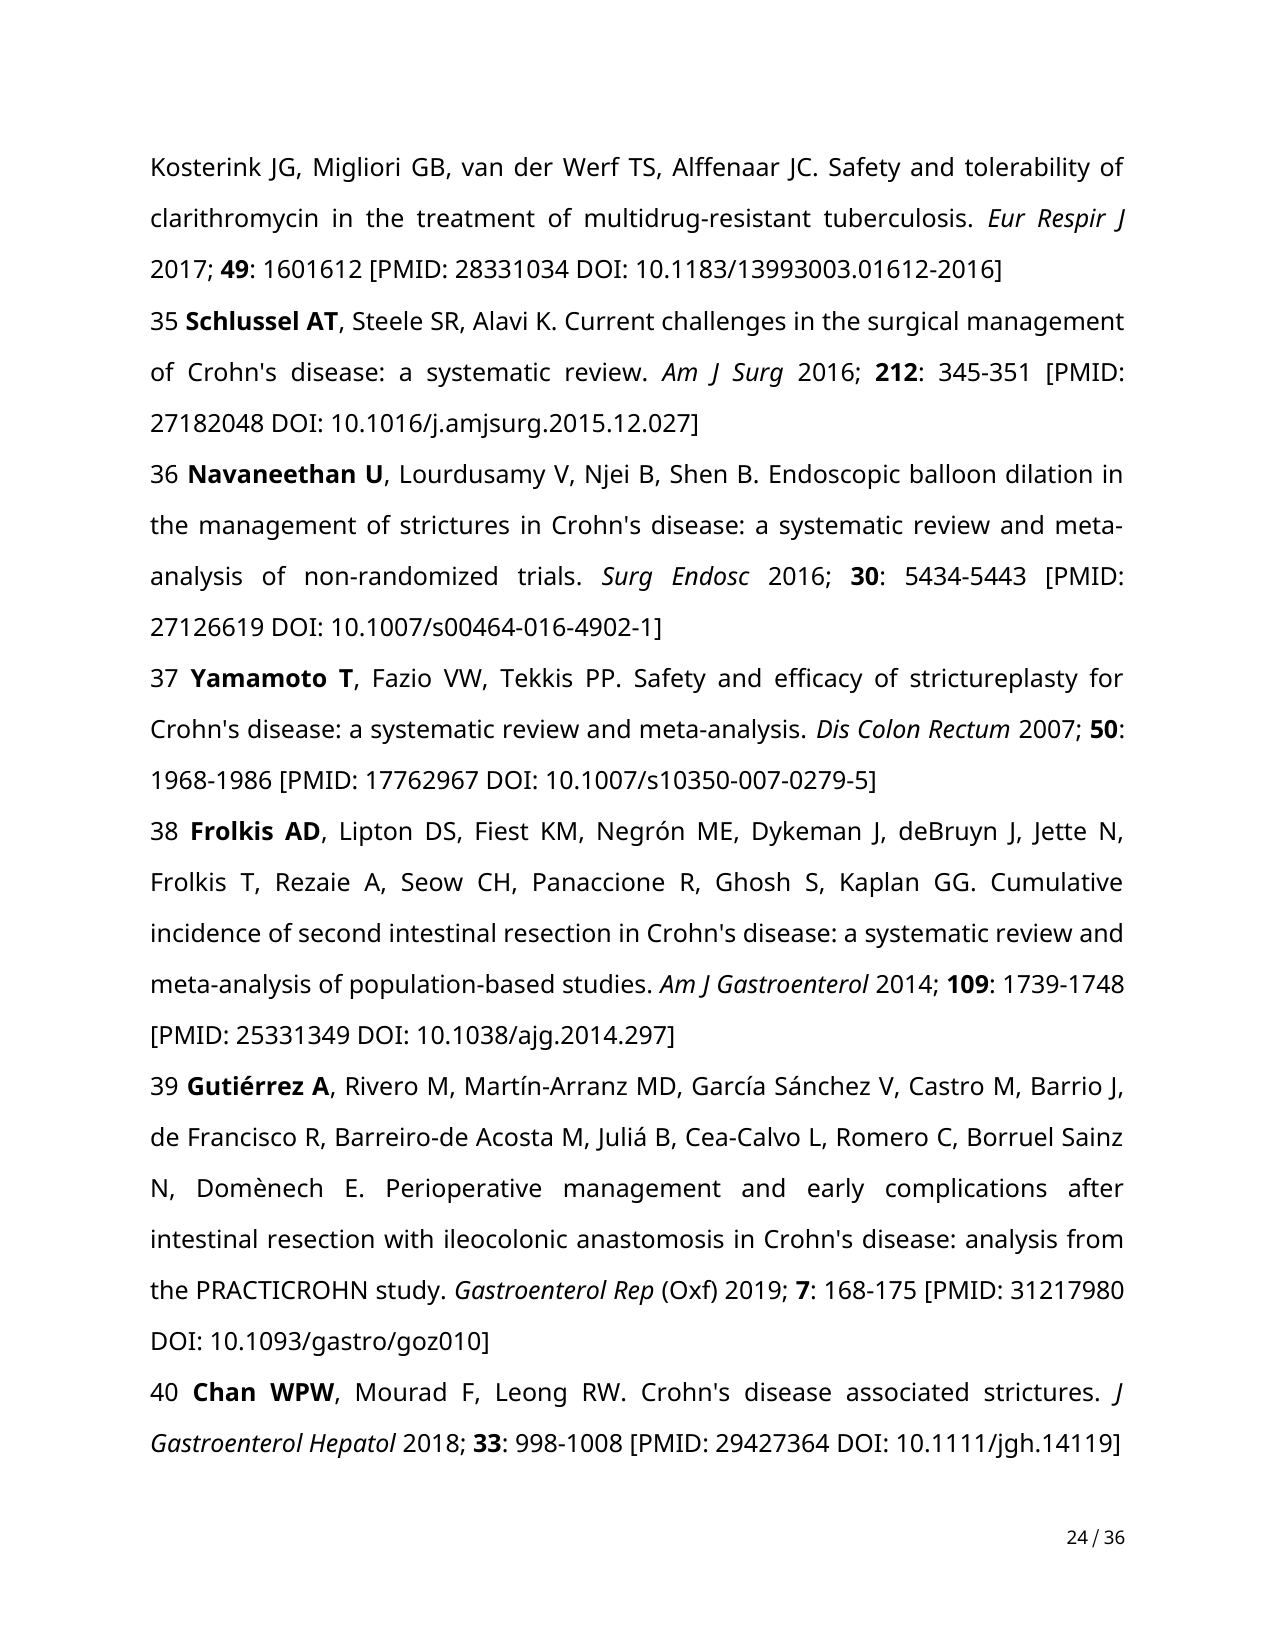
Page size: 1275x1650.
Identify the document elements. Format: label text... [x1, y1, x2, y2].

text 36 Navaneethan U, Lourdusamy V, Njei B, Shen B. Endoscopic balloon dilation in the management of strictures in Crohn's disease: a systematic review and meta-analysis of non-randomized trials. Surg Endosc 2016; 30: 5434-5443 [PMID: 27126619 DOI: 10.1007/s00464-016-4902-1] [150, 456, 1125, 643]
text 37 Yamamoto T, Fazio VW, Tekkis PP. Safety and efficacy of strictureplasty for Crohn's disease: a systematic review and meta-analysis. Dis Colon Rectum 2007; 50: 1968-1986 [PMID: 17762967 DOI: 10.1007/s10350-007-0279-5] [150, 660, 1125, 797]
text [150, 150, 1125, 286]
text 38 Frolkis AD, Lipton DS, Fiest KM, Negrón ME, Dykeman J, deBruyn J, Jette N, Frolkis T, Rezaie A, Seow CH, Panaccione R, Ghosh S, Kaplan GG. Cumulative incidence of second intestinal resection in Crohn's disease: a systematic review and meta-analysis of population-based studies. Am J Gastroenterol 2014; 109: 1739-1748 [PMID: 25331349 DOI: 10.1038/ajg.2014.297] [150, 813, 1125, 1052]
text 35 Schlussel AT, Steele SR, Alavi K. Current challenges in the surgical management of Crohn's disease: a systematic review. Am J Surg 2016; 212: 345-351 [PMID: 27182048 DOI: 10.1016/j.amjsurg.2015.12.027] [150, 303, 1125, 439]
text 40 Chan WPW, Mourad F, Leong RW. Crohn's disease associated strictures. J Gastroenterol Hepatol 2018; 33: 998-1008 [PMID: 29427364 DOI: 10.1111/jgh.14119] [150, 1375, 1125, 1460]
text 39 Gutiérrez A, Rivero M, Martín-Arranz MD, García Sánchez V, Castro M, Barrio J, de Francisco R, Barreiro-de Acosta M, Juliá B, Cea-Calvo L, Romero C, Borruel Sainz N, Domènech E. Perioperative management and early complications after intestinal resection with ileocolonic anastomosis in Crohn's disease: analysis from the PRACTICROHN study. Gastroenterol Rep (Oxf) 2019; 7: 168-175 [PMID: 31217980 DOI: 10.1093/gastro/goz010] [150, 1069, 1125, 1358]
